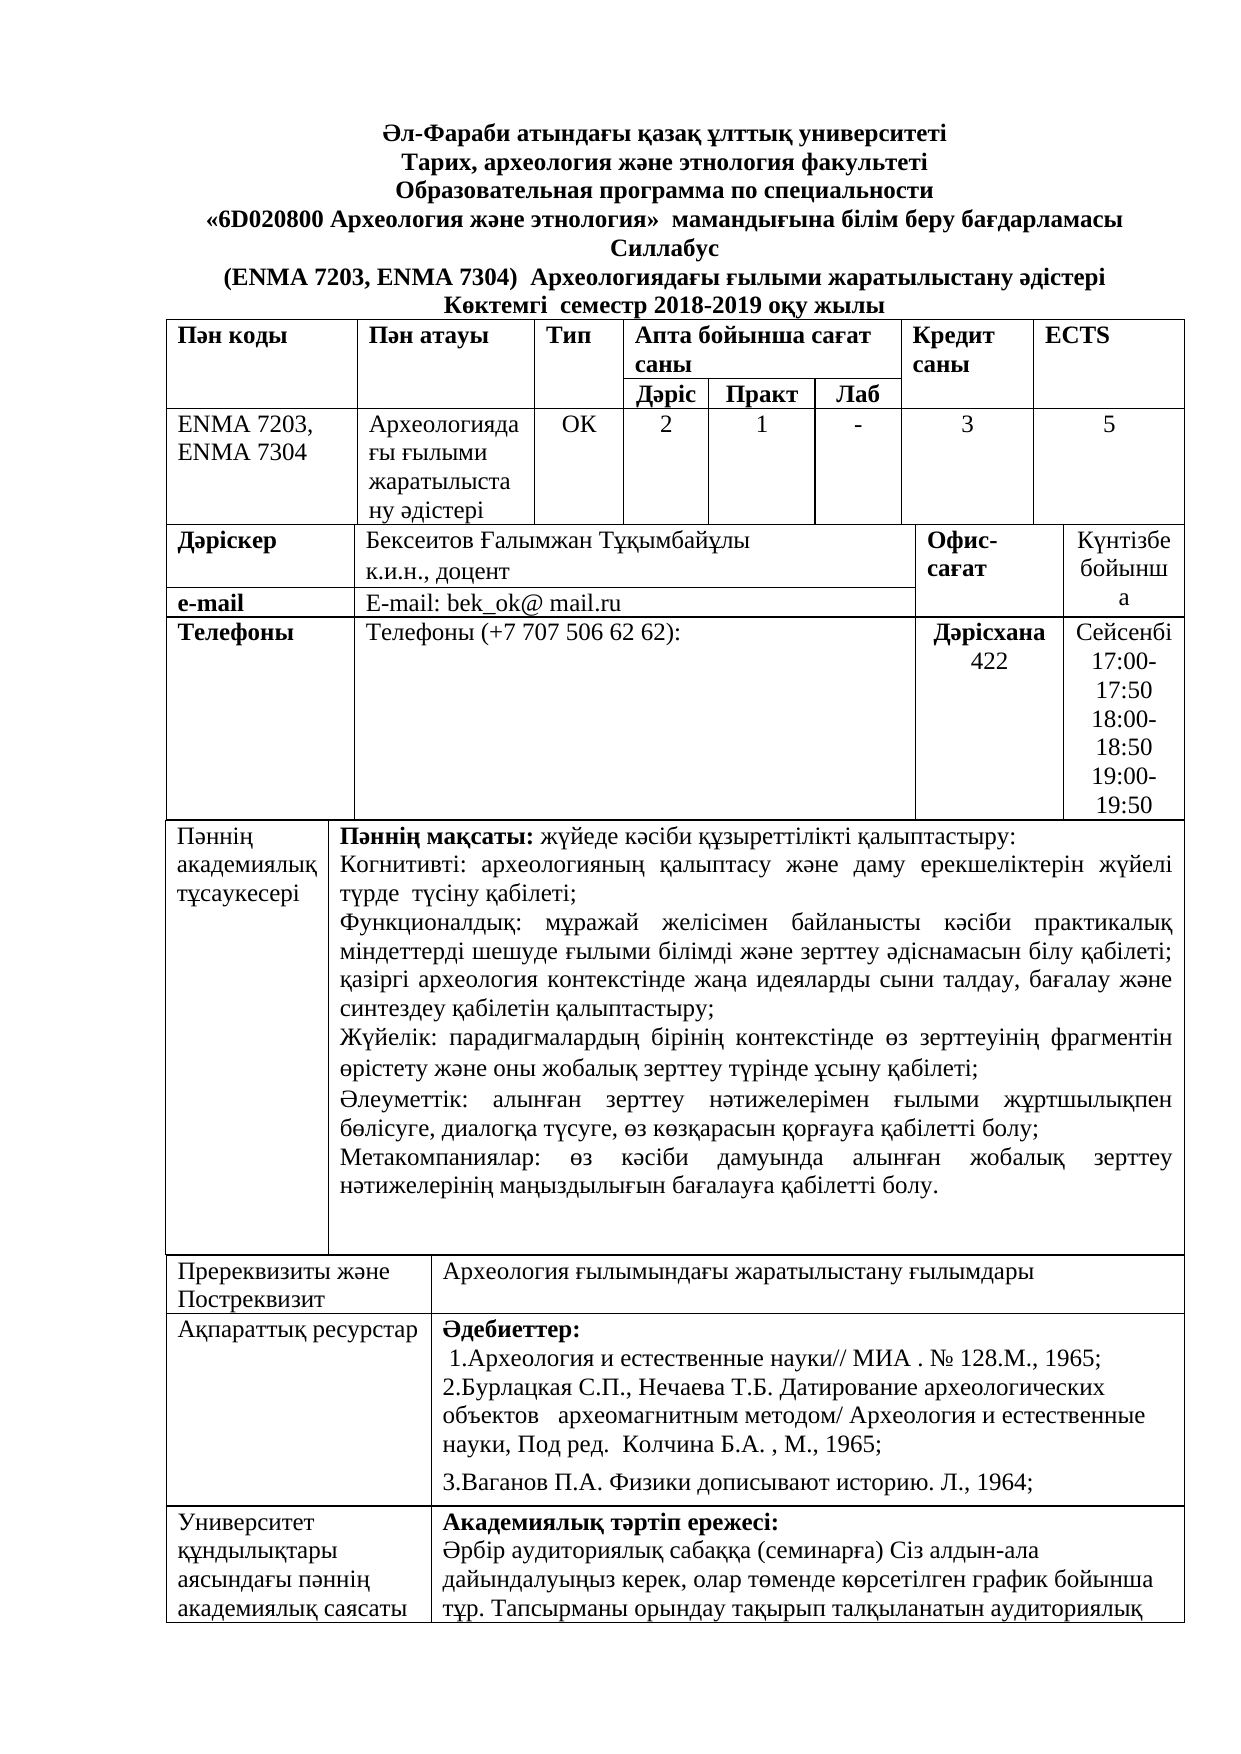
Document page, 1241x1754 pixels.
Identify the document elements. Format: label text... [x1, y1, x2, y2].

table_header Пререквизиты және Постреквизит [167, 1256, 431, 1313]
table_cell 3 [902, 409, 1033, 524]
text (ENMA 7203, ENMA 7304) Археологиядағы ғылыми жаратылыстану әдістері [177, 262, 1152, 291]
table_cell 2 [624, 409, 708, 524]
text Әл-Фараби атындағы қазақ ұлттық университеті [177, 118, 1152, 147]
table_cell 5 [1034, 409, 1184, 524]
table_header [167, 1507, 431, 1622]
table_cell Телефоны [167, 618, 354, 819]
table_cell Сейсенбі 17:00-17:50 18:00-18:50 19:00-19:50 [1064, 618, 1184, 819]
table_header ECTS [1034, 320, 1184, 408]
table_cell Дәріс [624, 379, 708, 408]
table_cell e-mail [167, 588, 354, 616]
table_cell Әдебиеттер: 1.Археология и естественные науки// МИА . № 128.М., 1965; 2.Бурлацкая С.П., Нечаева Т.Б. Датирование археологических объектов археомагнитным методом/ Археология и естественные науки, Под ред. Колчина Б.А. , М., 1965; 3.Ваганов П.А. Физики дописывают историю. Л., 1964; [432, 1314, 1184, 1504]
table_cell - [816, 409, 901, 524]
table_header Пән атауы [358, 320, 534, 408]
table_header Пән коды [167, 320, 357, 408]
text Көктемгі семестр 2018-2019 оқу жылы [177, 291, 1152, 319]
table_cell ENMA 7203, ENMA 7304 [167, 409, 357, 524]
table_cell Археологиядағы ғылыми жаратылыстану әдістері [358, 409, 534, 524]
table_header Тип [535, 320, 623, 408]
table_cell 1 [709, 409, 814, 524]
table_cell Дәрісхана 422 [916, 618, 1063, 819]
table_cell E-mail: bek_ok@ mail.ru [355, 588, 915, 616]
table_cell Ақпараттық ресурстар [167, 1314, 431, 1504]
table_cell Лаб [816, 379, 901, 408]
table_header Кредит саны [902, 320, 1033, 408]
text Силлабус [177, 233, 1152, 262]
table_cell Практ [709, 379, 814, 408]
text Образовательная программа по специальности [177, 176, 1152, 204]
table_cell Телефоны (+7 707 506 62 62): [355, 618, 915, 819]
text «6D020800 Археология және этнология» мамандығына білім беру бағдарламасы [177, 204, 1152, 233]
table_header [432, 1507, 1184, 1622]
text Тарих, археология және этнология факультеті [177, 147, 1152, 176]
table_header Пәннің мақсаты: жүйеде кәсіби құзыреттілікті қалыптастыру: Когнитивті: археологияның қалыптасу және даму ерекшеліктерін жүйелі түрде түсіну қабілеті; Функционалдық: мұражай желісімен байланысты кәсіби практикалық міндеттерді шешуде ғылыми білімді және зерттеу әдіснамасын білу қабілеті; қазіргі археология контекстінде жаңа идеяларды сыни талдау, бағалау және синтездеу қабілетін қалыптастыру; Жүйелік: парадигмалардың бірінің контекстінде өз зерттеуінің фрагментін өрістету және оны жобалық зерттеу түрінде ұсыну қабілеті; Әлеуметтік: алынған зерттеу нәтижелерімен ғылыми жұртшылықпен бөлісуге, диалогқа түсуге, өз көзқарасын қорғауға қабілетті болу; Метакомпаниялар: өз кәсіби дамуында алынған жобалық зерттеу нәтижелерінің маңыздылығын бағалауға қабілетті болу. [329, 821, 1184, 1254]
table_cell Бексеитов Ғалымжан Тұқымбайұлы к.и.н., доцент [355, 525, 915, 587]
table_header Апта бойынша сағат саны [624, 320, 901, 378]
table_cell ОК [535, 409, 623, 524]
table_header Археология ғылымындағы жаратылыстану ғылымдары [432, 1256, 1184, 1313]
table_cell Дәріскер [167, 525, 354, 587]
table_header Пәннің академиялық тұсаукесері [166, 821, 328, 1254]
table_cell Күнтізбе бойынша [1064, 525, 1184, 616]
table_cell Офис-сағат [916, 525, 1063, 616]
